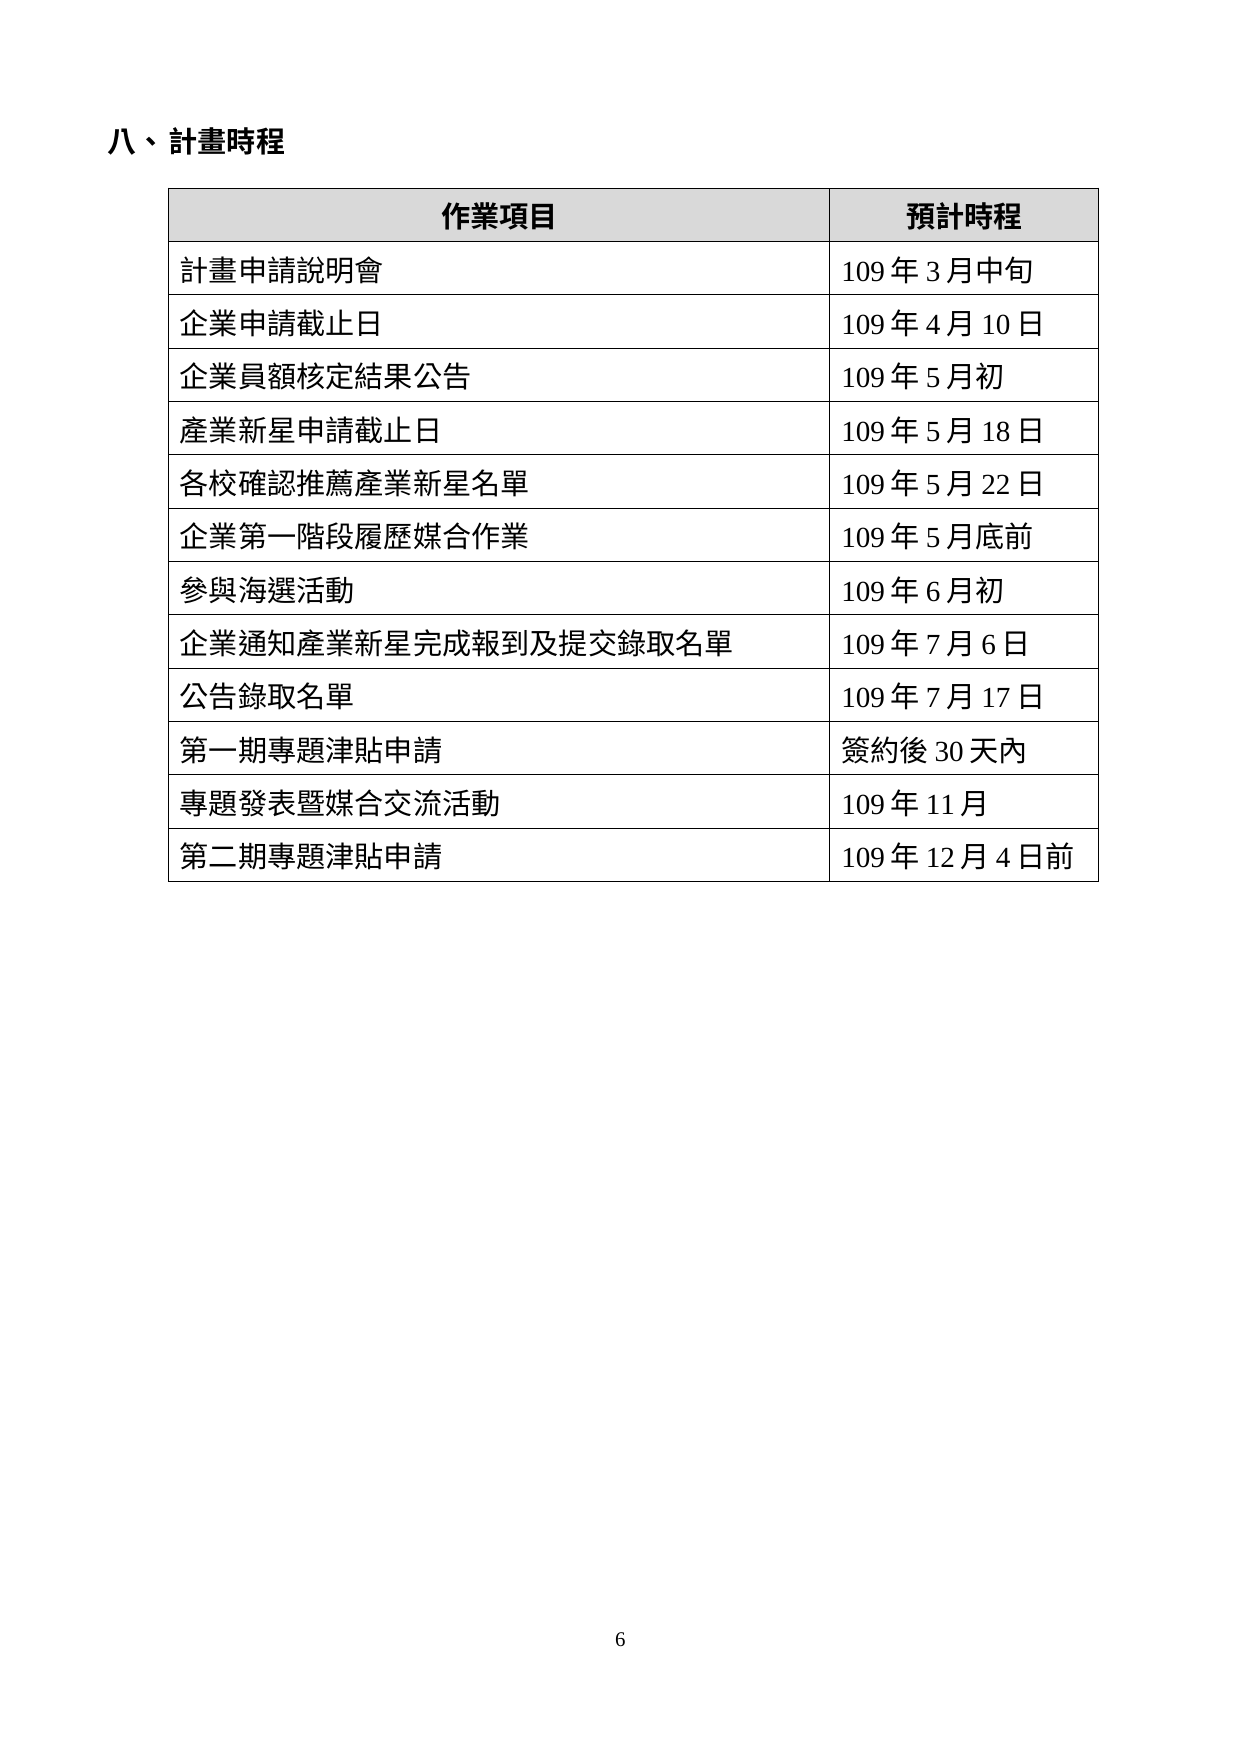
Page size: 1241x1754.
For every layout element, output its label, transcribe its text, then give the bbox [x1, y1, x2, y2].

table_cell 產業新星申請截止日 [169, 402, 829, 454]
table_cell 109年11月 [830, 775, 1098, 828]
table_cell 109年3月中旬 [830, 242, 1098, 294]
table_cell 參與海選活動 [169, 562, 829, 614]
table_cell 簽約後30天內 [830, 722, 1098, 774]
table_cell 109年5月底前 [830, 509, 1098, 561]
table_cell 企業申請截止日 [169, 295, 829, 348]
table_cell 企業第一階段履歷媒合作業 [169, 509, 829, 561]
table_cell 第一期專題津貼申請 [169, 722, 829, 774]
table_header 預計時程 [830, 189, 1098, 241]
table_cell 109年12月4日前 [830, 829, 1098, 881]
table_cell 109年5月18日 [830, 402, 1098, 454]
table_cell 企業員額核定結果公告 [169, 349, 829, 401]
table_header 作業項目 [169, 189, 829, 241]
table_cell 109年7月17日 [830, 669, 1098, 721]
table_cell 109年6月初 [830, 562, 1098, 614]
text 計畫時程 [107, 113, 1146, 163]
table_cell 109年5月22日 [830, 455, 1098, 508]
table_cell 第二期專題津貼申請 [169, 829, 829, 881]
table_cell 專題發表暨媒合交流活動 [169, 775, 829, 828]
table_cell 109年5月初 [830, 349, 1098, 401]
table_cell 各校確認推薦產業新星名單 [169, 455, 829, 508]
table_cell 109年4月10日 [830, 295, 1098, 348]
table_cell 計畫申請說明會 [169, 242, 829, 294]
table_cell 109年7月6日 [830, 615, 1098, 668]
table_cell 企業通知產業新星完成報到及提交錄取名單 [169, 615, 829, 668]
table_cell 公告錄取名單 [169, 669, 829, 721]
